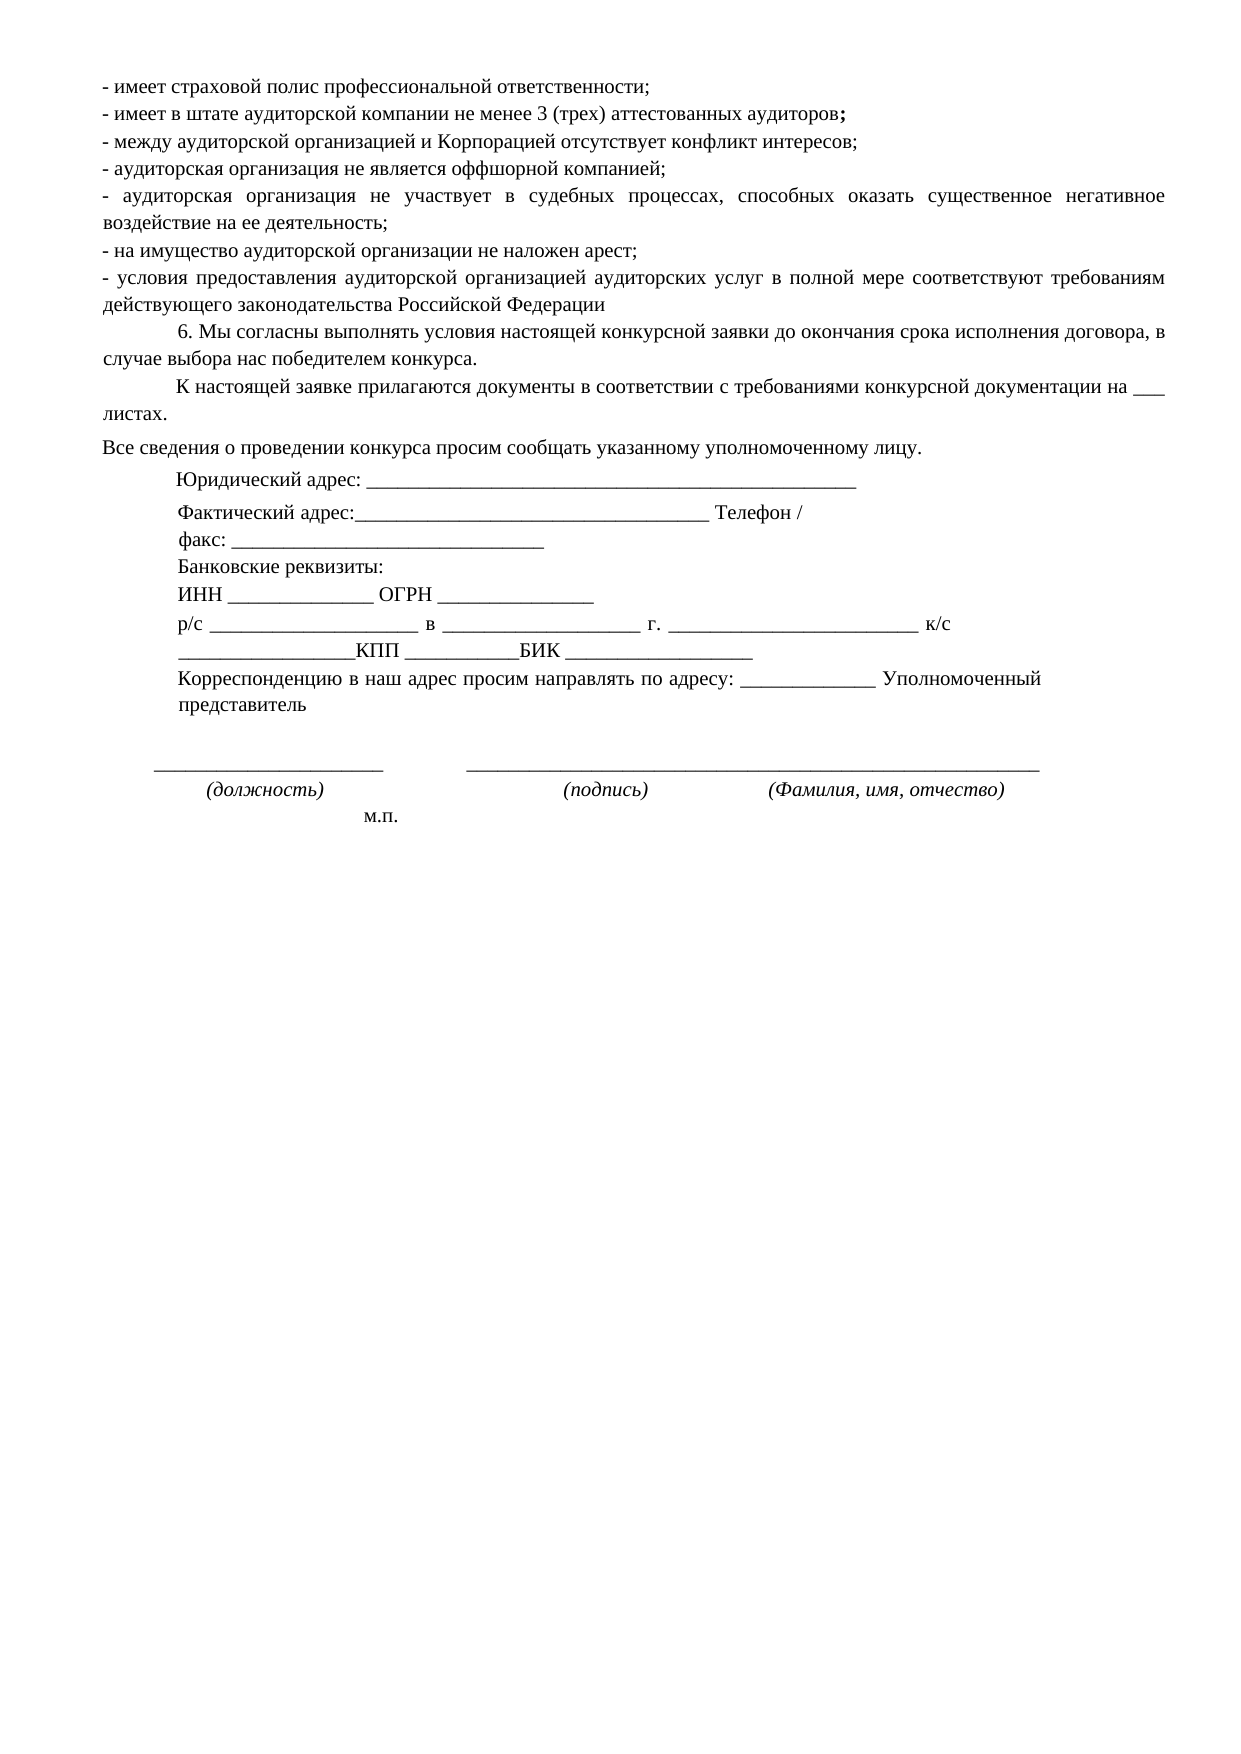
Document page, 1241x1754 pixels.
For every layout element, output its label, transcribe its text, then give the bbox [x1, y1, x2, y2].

text 6. Мы согласны выполнять условия настоящей конкурсной заявки до окончания срока исполнения договора, в случае выбора нас победителем конкурса. [103, 319, 1167, 370]
text Банковские реквизиты: [177, 554, 1091, 578]
text - аудиторская организация не является оффшорной компанией; [102, 156, 1091, 180]
text Все сведения о проведении конкурса просим сообщать указанному уполномоченному лицу. [102, 434, 1068, 459]
text ИНН ______________ ОГРН _______________ [177, 582, 1091, 606]
text (должность) (подпись) (Фамилия, имя, отчество) [102, 777, 1167, 801]
text Фактический адрес:__________________________________ Телефон / факс: ______________________________ [177, 500, 803, 551]
text р/с ____________________ в ___________________ г. ________________________ к/с _________________КПП ___________БИК __________________ [177, 611, 951, 662]
text - условия предоставления аудиторской организацией аудиторских услуг в полной мере соответствуют требованиям действующего законодательства Российской Федерации [102, 265, 1167, 316]
text ______________________ _______________________________________________________ [102, 750, 1091, 774]
text Корреспонденцию в наш адрес просим направлять по адресу: _____________ Уполномоченный представитель [177, 666, 1042, 716]
text - между аудиторской организацией и Корпорацией отсутствует конфликт интересов; [102, 129, 1091, 153]
text Юридический адрес: _______________________________________________ [176, 467, 1068, 491]
text К настоящей заявке прилагаются документы в соответствии с требованиями конкурсной документации на ___ листах. [103, 374, 1167, 424]
text - на имущество аудиторской организации не наложен арест; [102, 238, 1091, 262]
text - имеет страховой полис профессиональной ответственности; [102, 74, 1091, 98]
text м.п. [103, 803, 1167, 827]
text - имеет в штате аудиторской компании не менее 3 (трех) аттестованных аудиторов; [102, 101, 1091, 125]
text - аудиторская организация не участвует в судебных процессах, способных оказать существенное негативное воздействие на ее деятельность; [102, 183, 1167, 234]
